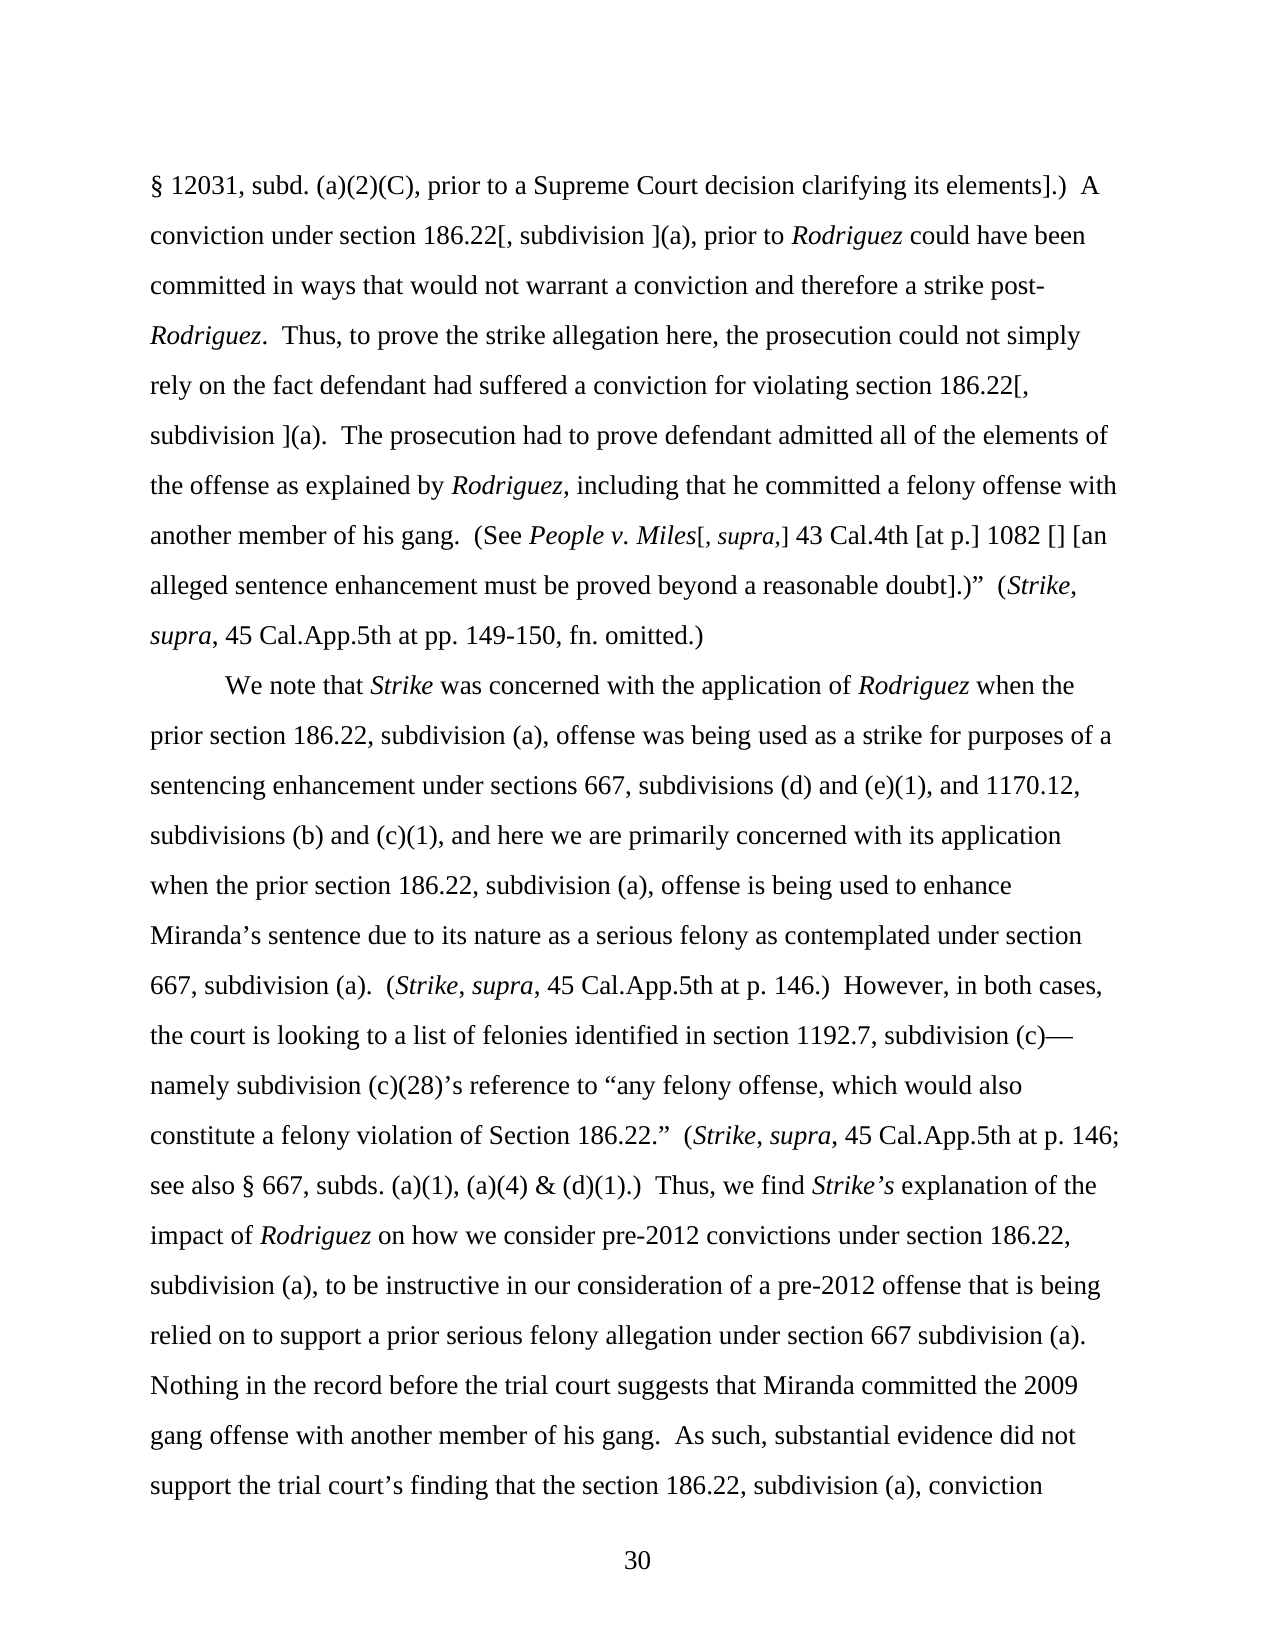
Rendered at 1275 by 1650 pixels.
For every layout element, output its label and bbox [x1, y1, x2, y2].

text [150, 650, 1125, 1500]
text [150, 150, 1125, 650]
